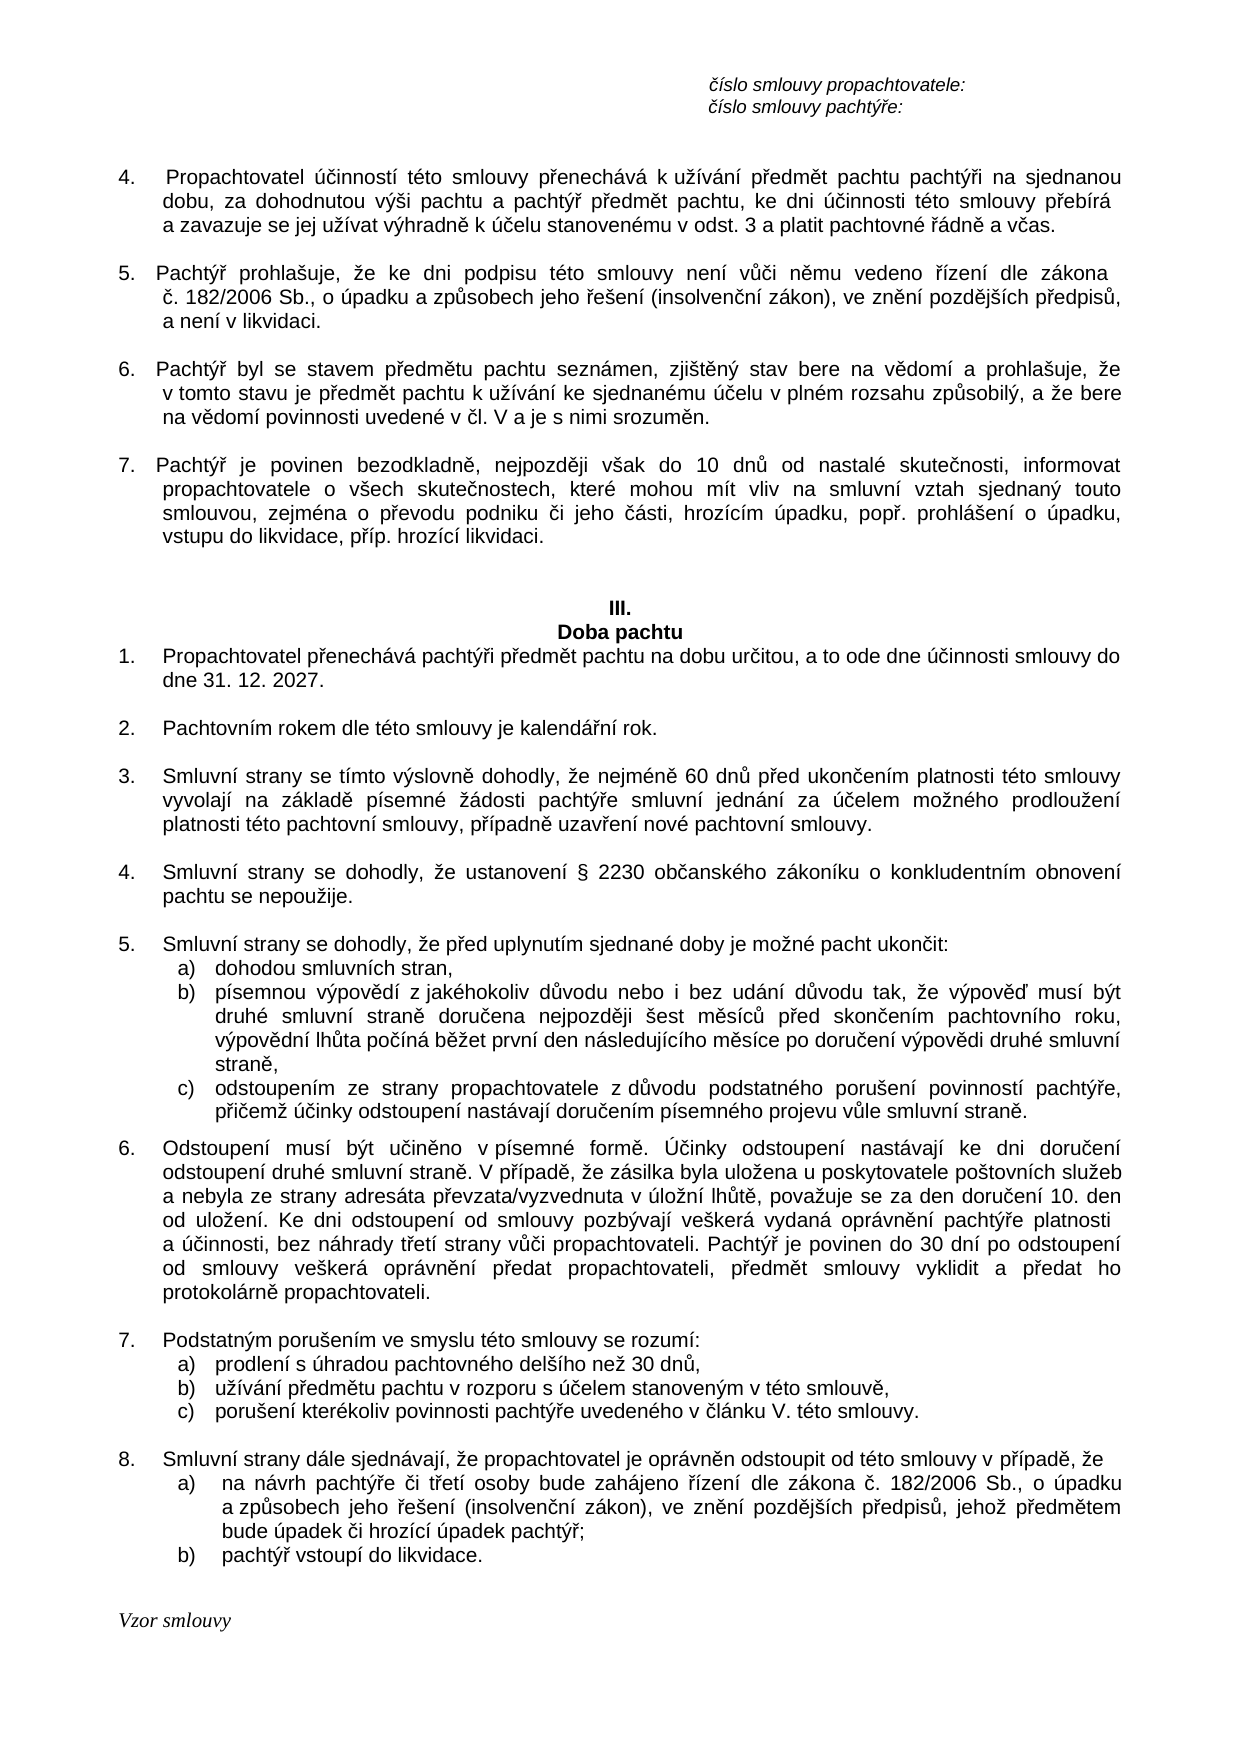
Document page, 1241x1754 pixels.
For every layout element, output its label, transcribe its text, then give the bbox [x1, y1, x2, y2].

list Odstoupení musí být učiněno v písemné formě. Účinky odstoupení nastávají ke dni doručení odstoupení druhé smluvní straně. V případě, že zásilka byla uložena u poskytovatele poštovních služeb a nebyla ze strany adresáta převzata/vyzvednuta v úložní lhůtě, považuje se za den doručení 10. den od uložení. Ke dni odstoupení od smlouvy pozbývají veškerá vydaná oprávnění pachtýře platnosti a účinnosti, bez náhrady třetí strany vůči propachtovateli. Pachtýř je povinen do 30 dní po odstoupení od smlouvy veškerá oprávnění předat propachtovateli, předmět smlouvy vyklidit a předat ho protokolárně propachtovateli. [118, 1136, 1122, 1303]
list Podstatným porušením ve smyslu této smlouvy se rozumí: [118, 1327, 1122, 1351]
list Pachtýř je povinen bezodkladně, nejpozději však do 10 dnů od nastalé skutečnosti, informovat propachtovatele o všech skutečnostech, které mohou mít vliv na smluvní vztah sjednaný touto smlouvou, zejména o převodu podniku či jeho části, hrozícím úpadku, popř. prohlášení o úpadku, vstupu do likvidace, příp. hrozící likvidaci. [118, 452, 1122, 548]
list na návrh pachtýře či třetí osoby bude zahájeno řízení dle zákona č. 182/2006 Sb., o úpadku a způsobech jeho řešení (insolvenční zákon), ve znění pozdějších předpisů, jehož předmětem bude úpadek či hrozící úpadek pachtýř; [177, 1471, 1122, 1543]
list užívání předmětu pachtu v rozporu s účelem stanoveným v této smlouvě, [177, 1375, 1122, 1399]
list písemnou výpovědí z jakéhokoliv důvodu nebo i bez udání důvodu tak, že výpověď musí být druhé smluvní straně doručena nejpozději šest měsíců před skončením pachtovního roku, výpovědní lhůta počíná běžet první den následujícího měsíce po doručení výpovědi druhé smluvní straně, [177, 979, 1122, 1075]
list Propachtovatel účinností této smlouvy přenechává k užívání předmět pachtu pachtýři na sjednanou dobu, za dohodnutou výši pachtu a pachtýř předmět pachtu, ke dni účinnosti této smlouvy přebírá a zavazuje se jej užívat výhradně k účelu stanovenému v odst. 3 a platit pachtovné řádně a včas. [118, 165, 1122, 237]
list Pachtovním rokem dle této smlouvy je kalendářní rok. [118, 716, 1122, 740]
list pachtýř vstoupí do likvidace. [177, 1543, 1122, 1567]
list Pachtýř prohlašuje, že ke dni podpisu této smlouvy není vůči němu vedeno řízení dle zákona č. 182/2006 Sb., o úpadku a způsobech jeho řešení (insolvenční zákon), ve znění pozdějších předpisů, a není v likvidaci. [118, 261, 1122, 333]
list Smluvní strany se dohodly, že ustanovení § 2230 občanského zákoníku o konkludentním obnovení pachtu se nepoužije. [118, 860, 1122, 908]
text Doba pachtu [118, 620, 1122, 644]
list porušení kterékoliv povinnosti pachtýře uvedeného v článku V. této smlouvy. [177, 1399, 1122, 1423]
list Smluvní strany se dohodly, že před uplynutím sjednané doby je možné pacht ukončit: [118, 932, 1122, 956]
list Smluvní strany se tímto výslovně dohodly, že nejméně 60 dnů před ukončením platnosti této smlouvy vyvolají na základě písemné žádosti pachtýře smluvní jednání za účelem možného prodloužení platnosti této pachtovní smlouvy, případně uzavření nové pachtovní smlouvy. [118, 764, 1122, 836]
text III. [118, 596, 1122, 620]
list dohodou smluvních stran, [177, 956, 1122, 979]
list Pachtýř byl se stavem předmětu pachtu seznámen, zjištěný stav bere na vědomí a prohlašuje, že v tomto stavu je předmět pachtu k užívání ke sjednanému účelu v plném rozsahu způsobilý, a že bere na vědomí povinnosti uvedené v čl. V a je s nimi srozuměn. [118, 357, 1122, 428]
list Propachtovatel přenechává pachtýři předmět pachtu na dobu určitou, a to ode dne účinnosti smlouvy do dne 31. 12. 2027. [118, 644, 1122, 692]
list prodlení s úhradou pachtovného delšího než 30 dnů, [177, 1351, 1122, 1375]
list odstoupením ze strany propachtovatele z důvodu podstatného porušení povinností pachtýře, přičemž účinky odstoupení nastávají doručením písemného projevu vůle smluvní straně. [177, 1075, 1122, 1123]
list Smluvní strany dále sjednávají, že propachtovatel je oprávněn odstoupit od této smlouvy v případě, že [118, 1447, 1122, 1471]
